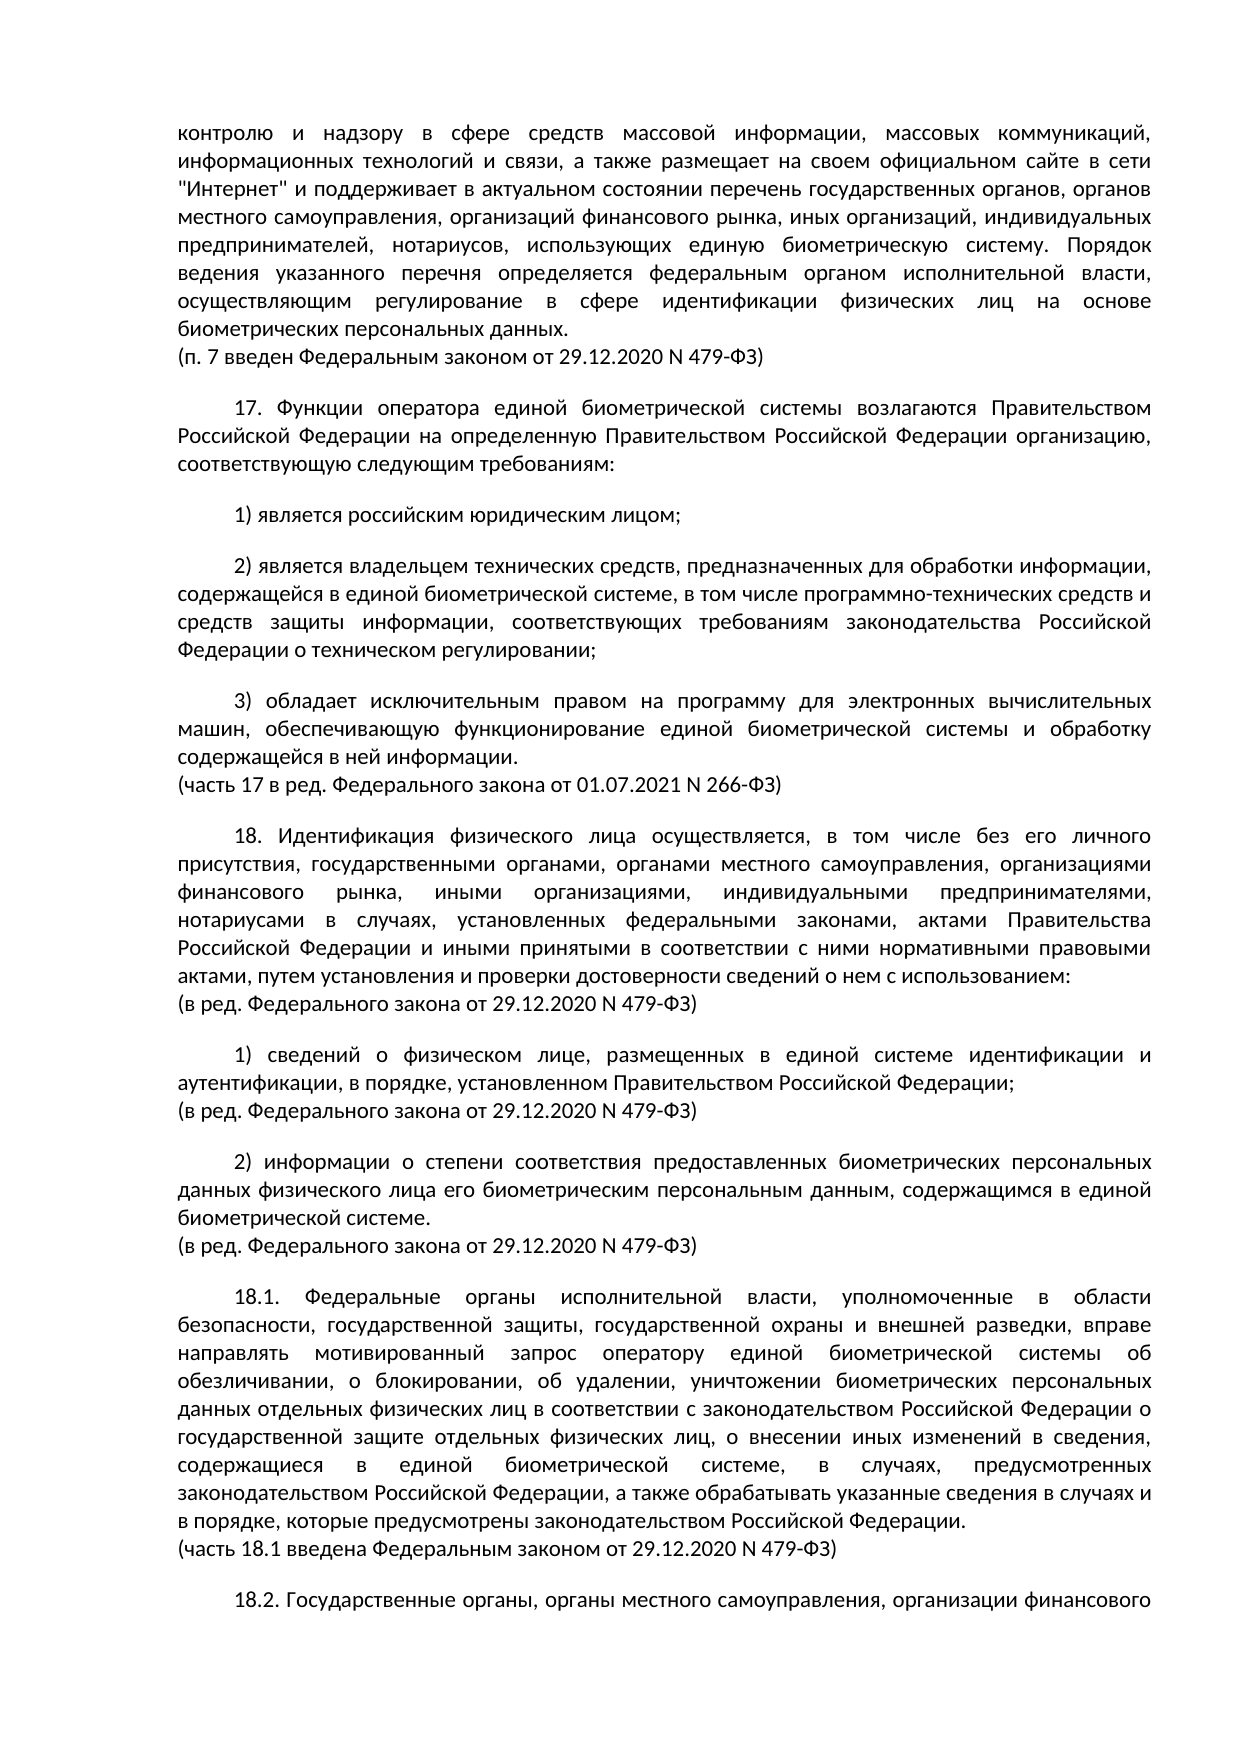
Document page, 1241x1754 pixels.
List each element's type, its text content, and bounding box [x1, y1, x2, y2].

text (в ред. Федерального закона от 29.12.2020 N 479-ФЗ) [177, 1231, 1152, 1259]
text 17. Функции оператора единой биометрической системы возлагаются Правительством Российской Федерации на определенную Правительством Российской Федерации организацию, соответствующую следующим требованиям: [177, 393, 1152, 477]
text (п. 7 введен Федеральным законом от 29.12.2020 N 479-ФЗ) [177, 342, 1152, 370]
text (в ред. Федерального закона от 29.12.2020 N 479-ФЗ) [177, 1096, 1152, 1124]
text 2) является владельцем технических средств, предназначенных для обработки информации, содержащейся в единой биометрической системе, в том числе программно-технических средств и средств защиты информации, соответствующих требованиям законодательства Российской Федерации о техническом регулировании; [177, 551, 1152, 663]
text 2) информации о степени соответствия предоставленных биометрических персональных данных физического лица его биометрическим персональным данным, содержащимся в единой биометрической системе. [177, 1147, 1152, 1231]
text (в ред. Федерального закона от 29.12.2020 N 479-ФЗ) [177, 989, 1152, 1017]
text 3) обладает исключительным правом на программу для электронных вычислительных машин, обеспечивающую функционирование единой биометрической системы и обработку содержащейся в ней информации. [177, 686, 1152, 770]
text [177, 118, 1152, 342]
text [177, 1585, 1152, 1613]
text 18. Идентификация физического лица осуществляется, в том числе без его личного присутствия, государственными органами, органами местного самоуправления, организациями финансового рынка, иными организациями, индивидуальными предпринимателями, нотариусами в случаях, установленных федеральными законами, актами Правительства Российской Федерации и иными принятыми в соответствии с ними нормативными правовыми актами, путем установления и проверки достоверности сведений о нем с использованием: [177, 821, 1152, 989]
text 18.1. Федеральные органы исполнительной власти, уполномоченные в области безопасности, государственной защиты, государственной охраны и внешней разведки, вправе направлять мотивированный запрос оператору единой биометрической системы об обезличивании, о блокировании, об удалении, уничтожении биометрических персональных данных отдельных физических лиц в соответствии с законодательством Российской Федерации о государственной защите отдельных физических лиц, о внесении иных изменений в сведения, содержащиеся в единой биометрической системе, в случаях, предусмотренных законодательством Российской Федерации, а также обрабатывать указанные сведения в случаях и в порядке, которые предусмотрены законодательством Российской Федерации. [177, 1282, 1152, 1534]
text 1) сведений о физическом лице, размещенных в единой системе идентификации и аутентификации, в порядке, установленном Правительством Российской Федерации; [177, 1040, 1152, 1096]
text 1) является российским юридическим лицом; [177, 500, 1152, 528]
text (часть 18.1 введена Федеральным законом от 29.12.2020 N 479-ФЗ) [177, 1534, 1152, 1562]
text (часть 17 в ред. Федерального закона от 01.07.2021 N 266-ФЗ) [177, 770, 1152, 798]
